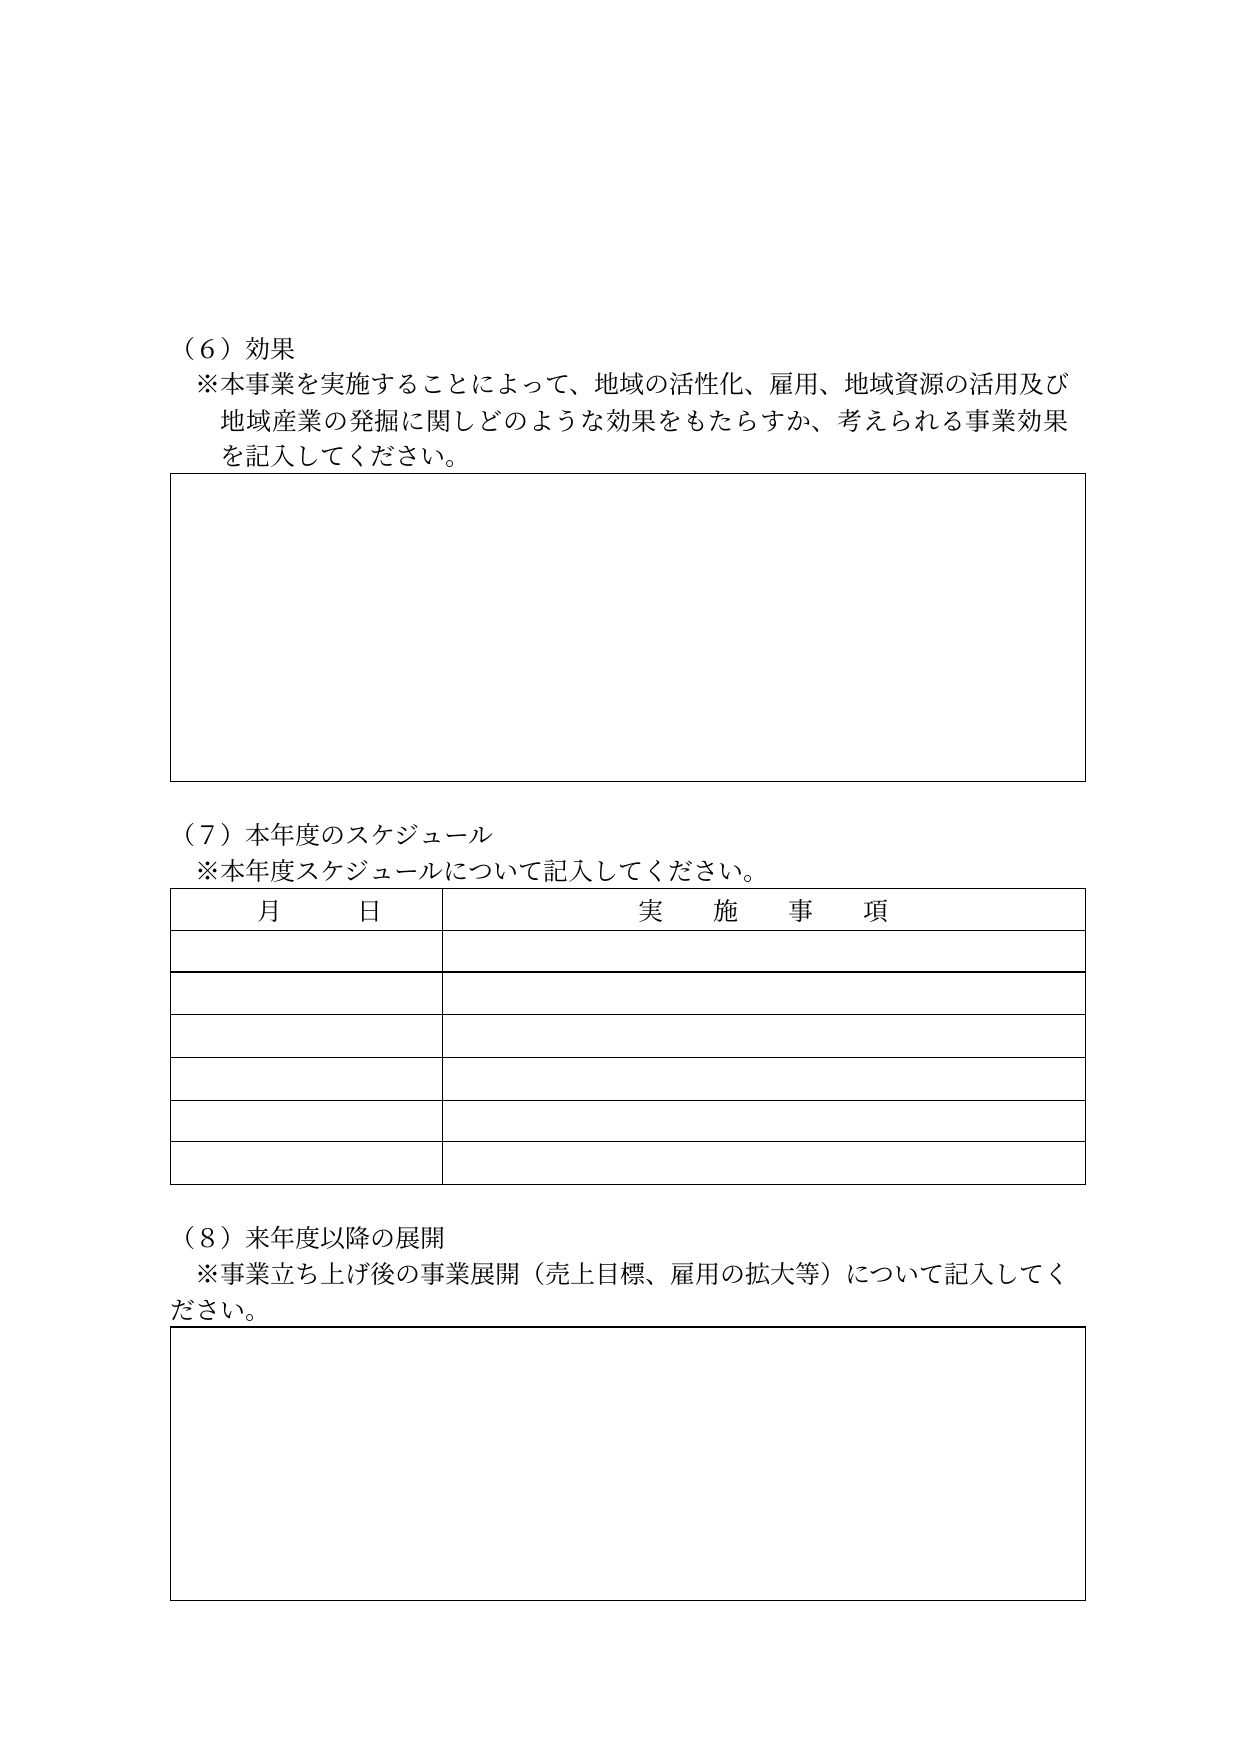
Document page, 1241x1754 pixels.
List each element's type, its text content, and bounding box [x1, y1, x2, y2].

text ※事業立ち上げ後の事業展開（売上目標、雇用の拡大等）について記入してください。 [170, 1254, 1070, 1326]
text ※本年度スケジュールについて記入してください。 [170, 852, 1070, 888]
table_cell [443, 1101, 1085, 1141]
text （７）本年度のスケジュール [170, 816, 1070, 852]
table_header 実 施 事 項 [443, 889, 1085, 930]
table_cell [443, 1058, 1085, 1100]
table_cell [443, 973, 1085, 1014]
text ※本事業を実施することによって、地域の活性化、雇用、地域資源の活用及び地域産業の発掘に関しどのような効果をもたらすか、考えられる事業効果を記入してください。 [170, 365, 1070, 473]
table_cell [171, 1015, 442, 1057]
text （８）来年度以降の展開 [170, 1219, 1070, 1254]
table_cell [171, 1142, 442, 1183]
table_cell [171, 931, 442, 971]
table_cell [443, 931, 1085, 971]
text （６）効果 [170, 329, 1070, 365]
table_header [171, 474, 1085, 781]
table_header [171, 1328, 1085, 1600]
table_cell [443, 1142, 1085, 1183]
table_header 月 日 [171, 889, 442, 930]
table_cell [171, 1101, 442, 1141]
table_cell [171, 1058, 442, 1100]
table_cell [443, 1015, 1085, 1057]
table_cell [171, 973, 442, 1014]
